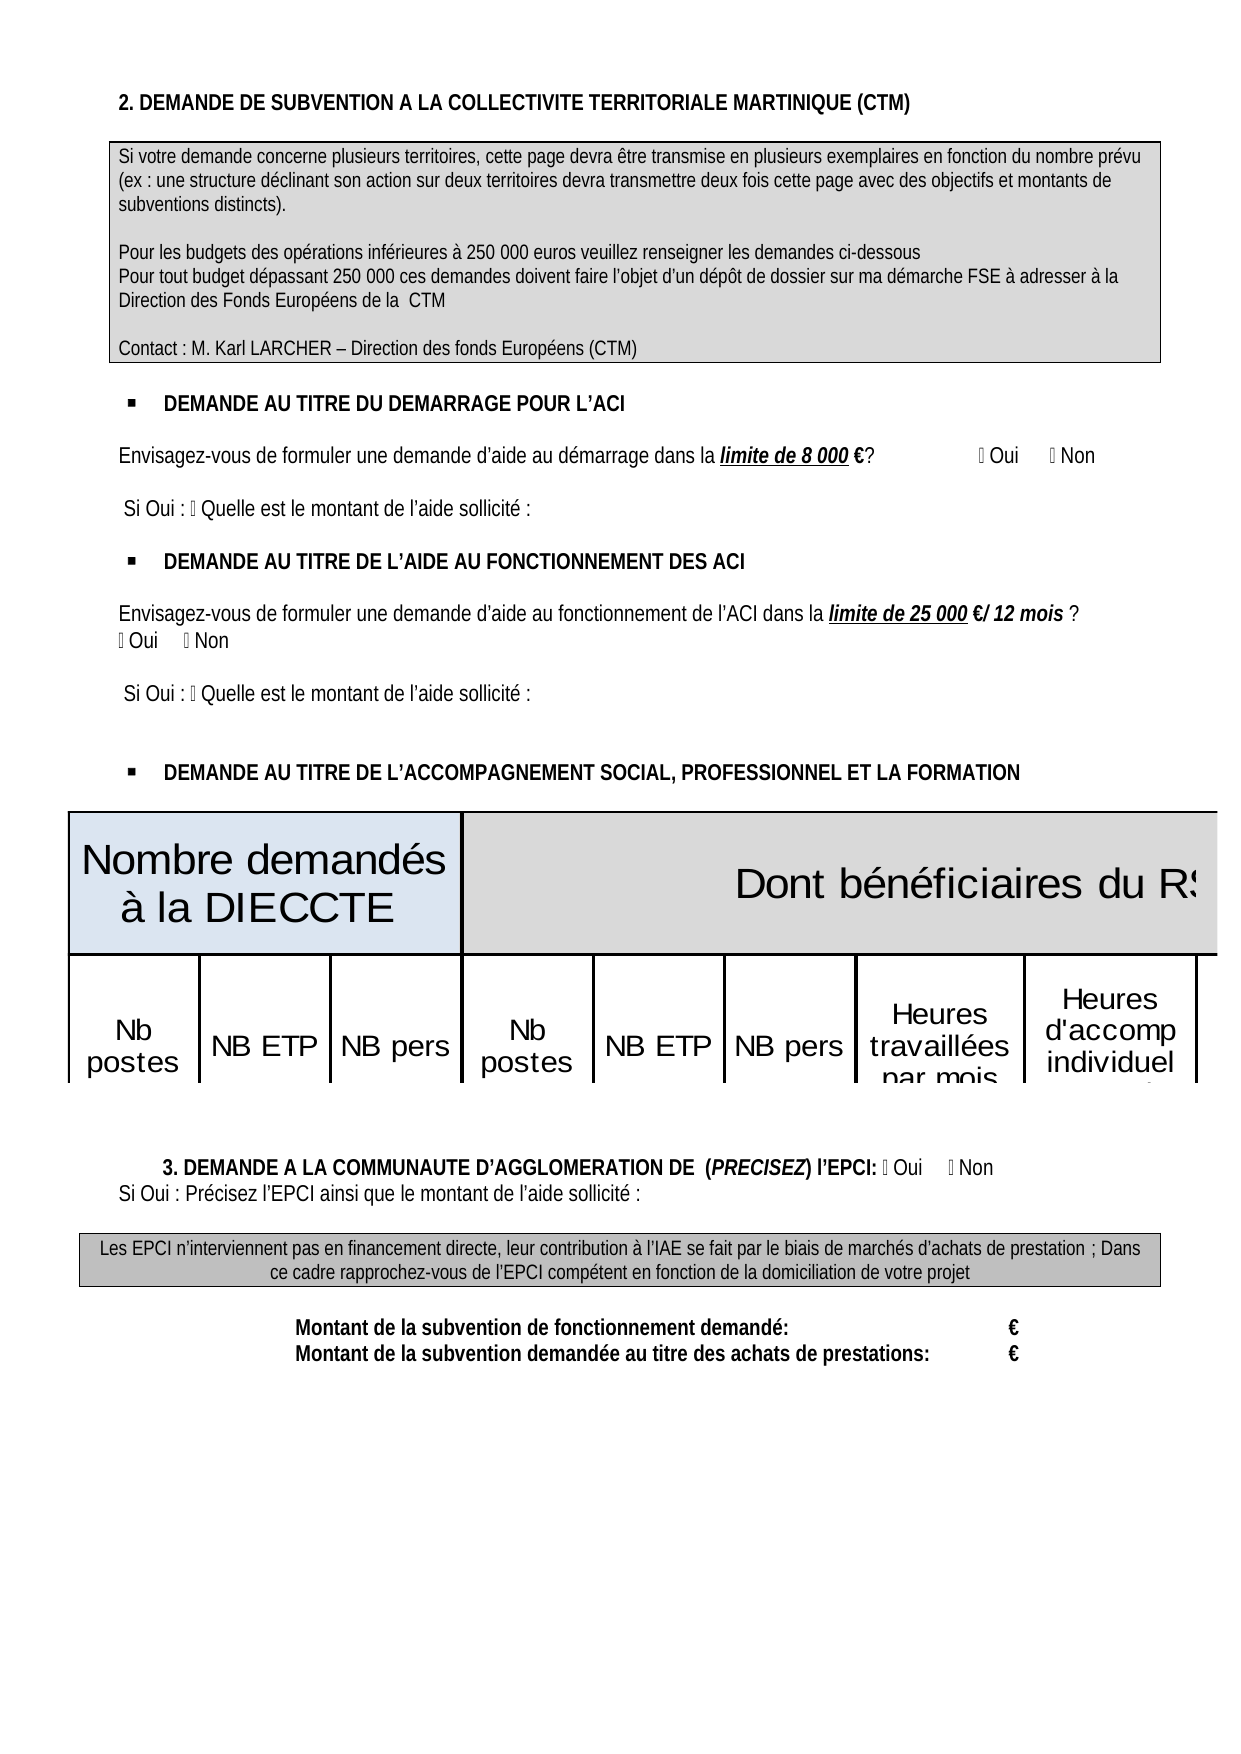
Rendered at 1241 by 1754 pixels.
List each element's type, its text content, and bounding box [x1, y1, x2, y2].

list DEMANDE AU TITRE DU DEMARRAGE POUR L’ACI [126, 389, 1152, 416]
text Envisagez-vous de formuler une demande d’aide au fonctionnement de l’ACI dans la limite de 25 000 €/ 12 mois ? [118, 600, 1152, 627]
text  Oui  Non [118, 627, 1152, 653]
text Pour les budgets des opérations inférieures à 250 000 euros veuillez renseigner les demandes ci-dessous [110, 237, 1160, 261]
list DEMANDE AU TITRE DE L’ACCOMPAGNEMENT SOCIAL, PROFESSIONNEL ET LA FORMATION [126, 758, 1152, 785]
text Montant de la subvention demandée au titre des achats de prestations: € [89, 1340, 1152, 1366]
text Si Oui : Précisez l’EPCI ainsi que le montant de l’aide sollicité : [118, 1180, 1152, 1207]
text Contact : M. Karl LARCHER – Direction des fonds Européens (CTM) [110, 333, 1160, 362]
text Envisagez-vous de formuler une demande d’aide au démarrage dans la limite de 8 000 €?  Oui  Non [118, 442, 1152, 469]
text Si votre demande concerne plusieurs territoires, cette page devra être transmise en plusieurs exemplaires en fonction du nombre prévu (ex : une structure déclinant son action sur deux territoires devra transmettre deux fois cette page avec des objectifs et montants de subventions distincts). [110, 143, 1160, 213]
text Pour tout budget dépassant 250 000 ces demandes doivent faire l’objet d’un dépôt de dossier sur ma démarche FSE à adresser à la Direction des Fonds Européens de la CTM [110, 261, 1160, 309]
list DEMANDE AU TITRE DE L’AIDE AU FONCTIONNEMENT DES ACI [126, 548, 1152, 574]
text Les EPCI n’interviennent pas en financement directe, leur contribution à l’IAE se fait par le biais de marchés d’achats de prestation ; Dans ce cadre rapprochez-vous de l’EPCI compétent en fonction de la domiciliation de votre projet [80, 1234, 1160, 1286]
text 2. DEMANDE DE SUBVENTION A LA COLLECTIVITE TERRITORIALE MARTINIQUE (CTM) [118, 89, 1152, 115]
text Si Oui :  Quelle est le montant de l’aide sollicité : [118, 679, 1152, 706]
text Si Oui :  Quelle est le montant de l’aide sollicité : [118, 495, 1152, 521]
text Montant de la subvention de fonctionnement demandé: € [89, 1313, 1152, 1340]
text 3. DEMANDE A LA COMMUNAUTE D’AGGLOMERATION DE (PRECISEZ) l’EPCI:  Oui  Non [89, 1154, 1152, 1180]
